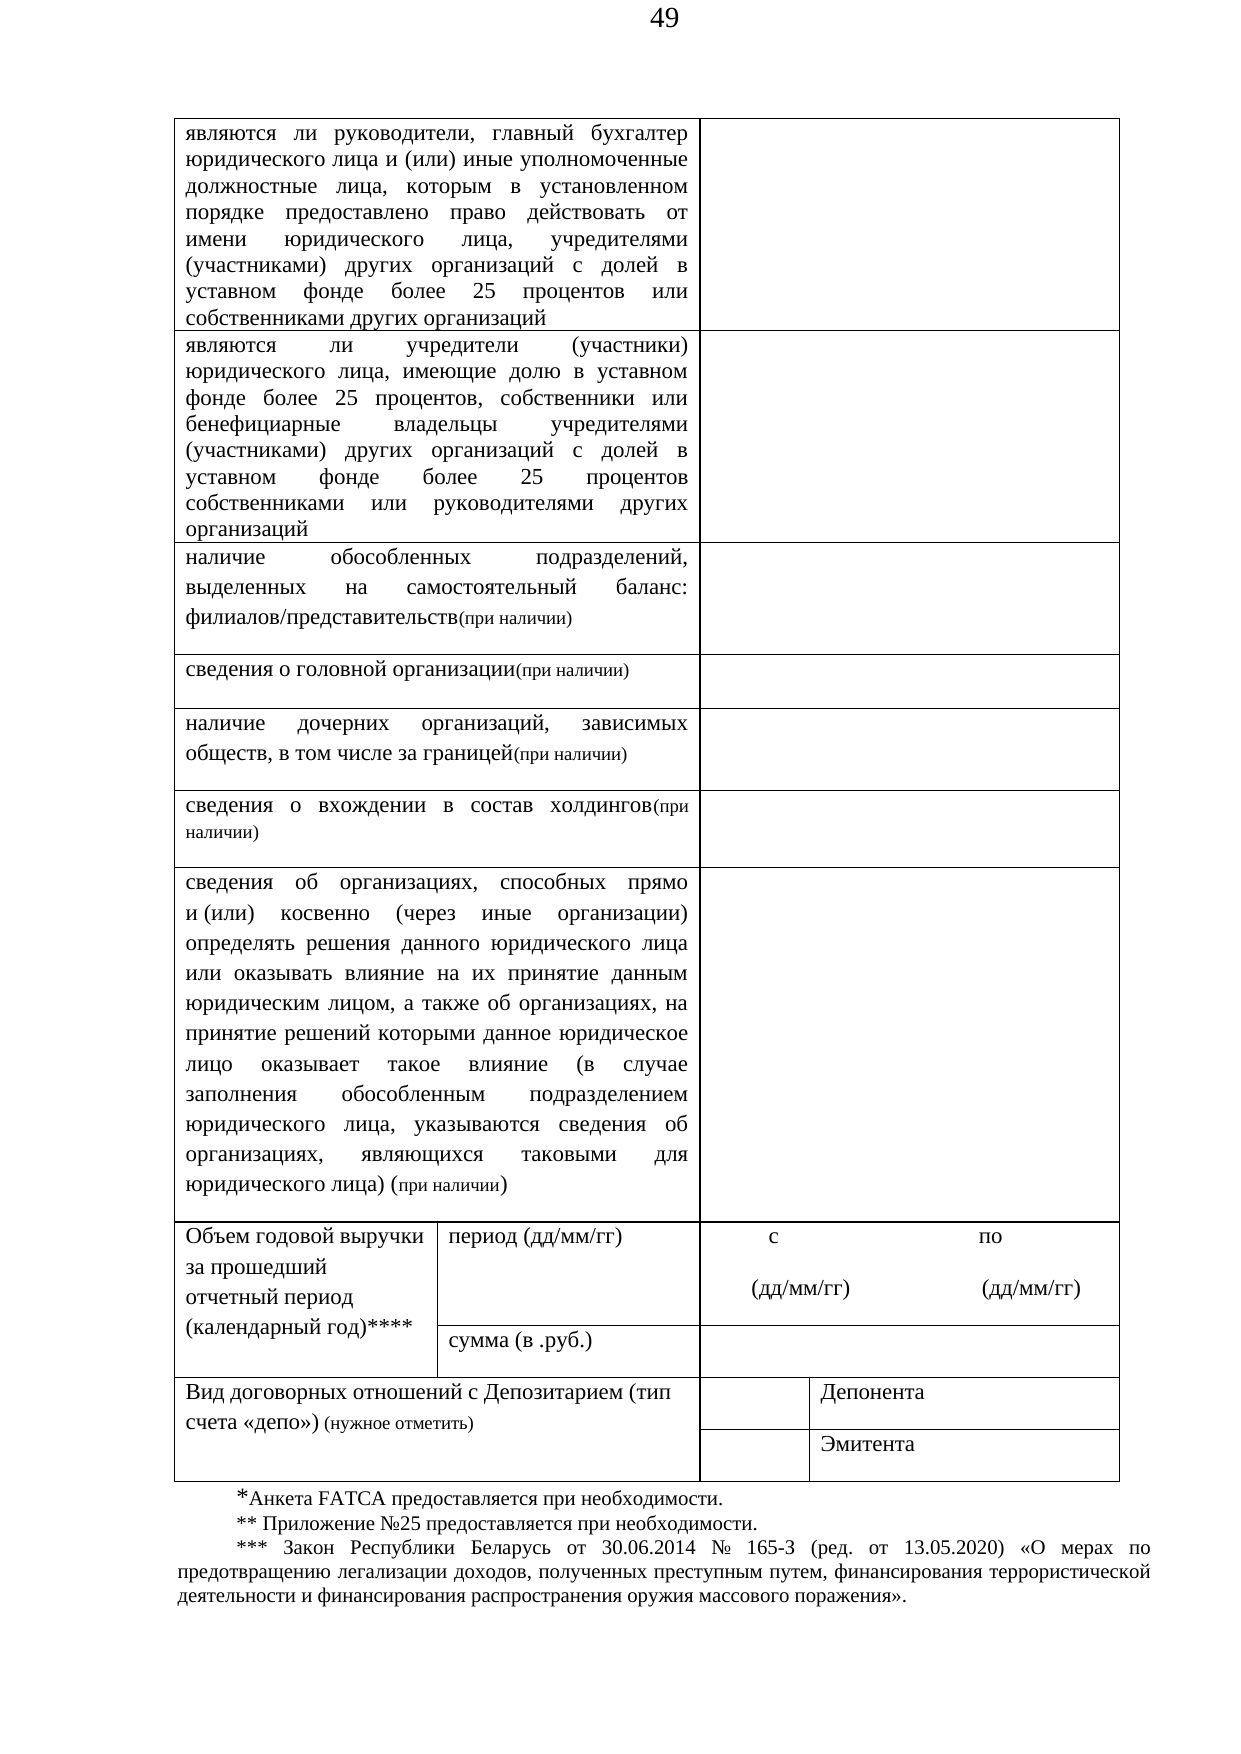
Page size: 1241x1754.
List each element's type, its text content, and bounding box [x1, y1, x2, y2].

table_cell [701, 655, 1119, 708]
table_cell наличие обособленных подразделений, выделенных на самостоятельный баланс: филиалов/представительств(при наличии) [175, 543, 699, 654]
table_cell сведения о вхождении в состав холдингов(при наличии) [175, 791, 699, 867]
table_cell [701, 868, 1119, 1221]
table_cell являются ли руководители, главный бухгалтер юридического лица и (или) иные уполномоченные должностные лица, которым в установленном порядке предоставлено право действовать от имени юридического лица, учредителями (участниками) других организаций с долей в уставном фонде более 25 процентов или собственниками других организаций [175, 119, 699, 330]
table_cell с по (дд/мм/гг) (дд/мм/гг) [701, 1223, 1119, 1324]
table_cell сведения об организациях, способных прямо и (или) косвенно (через иные организации) определять решения данного юридического лица или оказывать влияние на их принятие данным юридическим лицом, а также об организациях, на принятие решений которыми данное юридическое лицо оказывает такое влияние (в случае заполнения обособленным подразделением юридического лица, указываются сведения об организациях, являющихся таковыми для юридического лица) (при наличии) [175, 868, 699, 1221]
text *** Закон Республики Беларусь от 30.06.2014 № 165-З (ред. от 13.05.2020) «О мерах по предотвращению легализации доходов, полученных преступным путем, финансирования террористической деятельности и финансирования распространения оружия массового поражения». [177, 1535, 1152, 1607]
table_cell [701, 331, 1119, 542]
table_cell [701, 791, 1119, 867]
table_cell [701, 1378, 809, 1429]
table_cell наличие дочерних организаций, зависимых обществ, в том числе за границей(при наличии) [175, 709, 699, 790]
table_cell сведения о головной организации(при наличии) [175, 655, 699, 708]
table_cell период (дд/мм/гг) [438, 1223, 699, 1324]
table_cell Депонента [810, 1378, 1119, 1429]
text ** Приложение №25 предоставляется при необходимости. [177, 1511, 1152, 1535]
table_cell [701, 543, 1119, 654]
text *Анкета FATCA предоставляется при необходимости. [177, 1482, 1152, 1511]
table_cell [701, 119, 1119, 330]
table_cell сумма (в .руб.) [438, 1326, 699, 1377]
table_cell Эмитента [810, 1430, 1119, 1481]
table_cell [701, 1430, 809, 1481]
table_cell Объем годовой выручки за прошедший отчетный период (календарный год)**** [175, 1223, 437, 1377]
table_cell являются ли учредители (участники) юридического лица, имеющие долю в уставном фонде более 25 процентов, собственники или бенефициарные владельцы учредителями (участниками) других организаций с долей в уставном фонде более 25 процентов собственниками или руководителями других организаций [175, 331, 699, 542]
table_cell [701, 709, 1119, 790]
table_cell Вид договорных отношений с Депозитарием (тип счета «депо») (нужное отметить) [175, 1378, 699, 1481]
table_cell [701, 1326, 1119, 1377]
